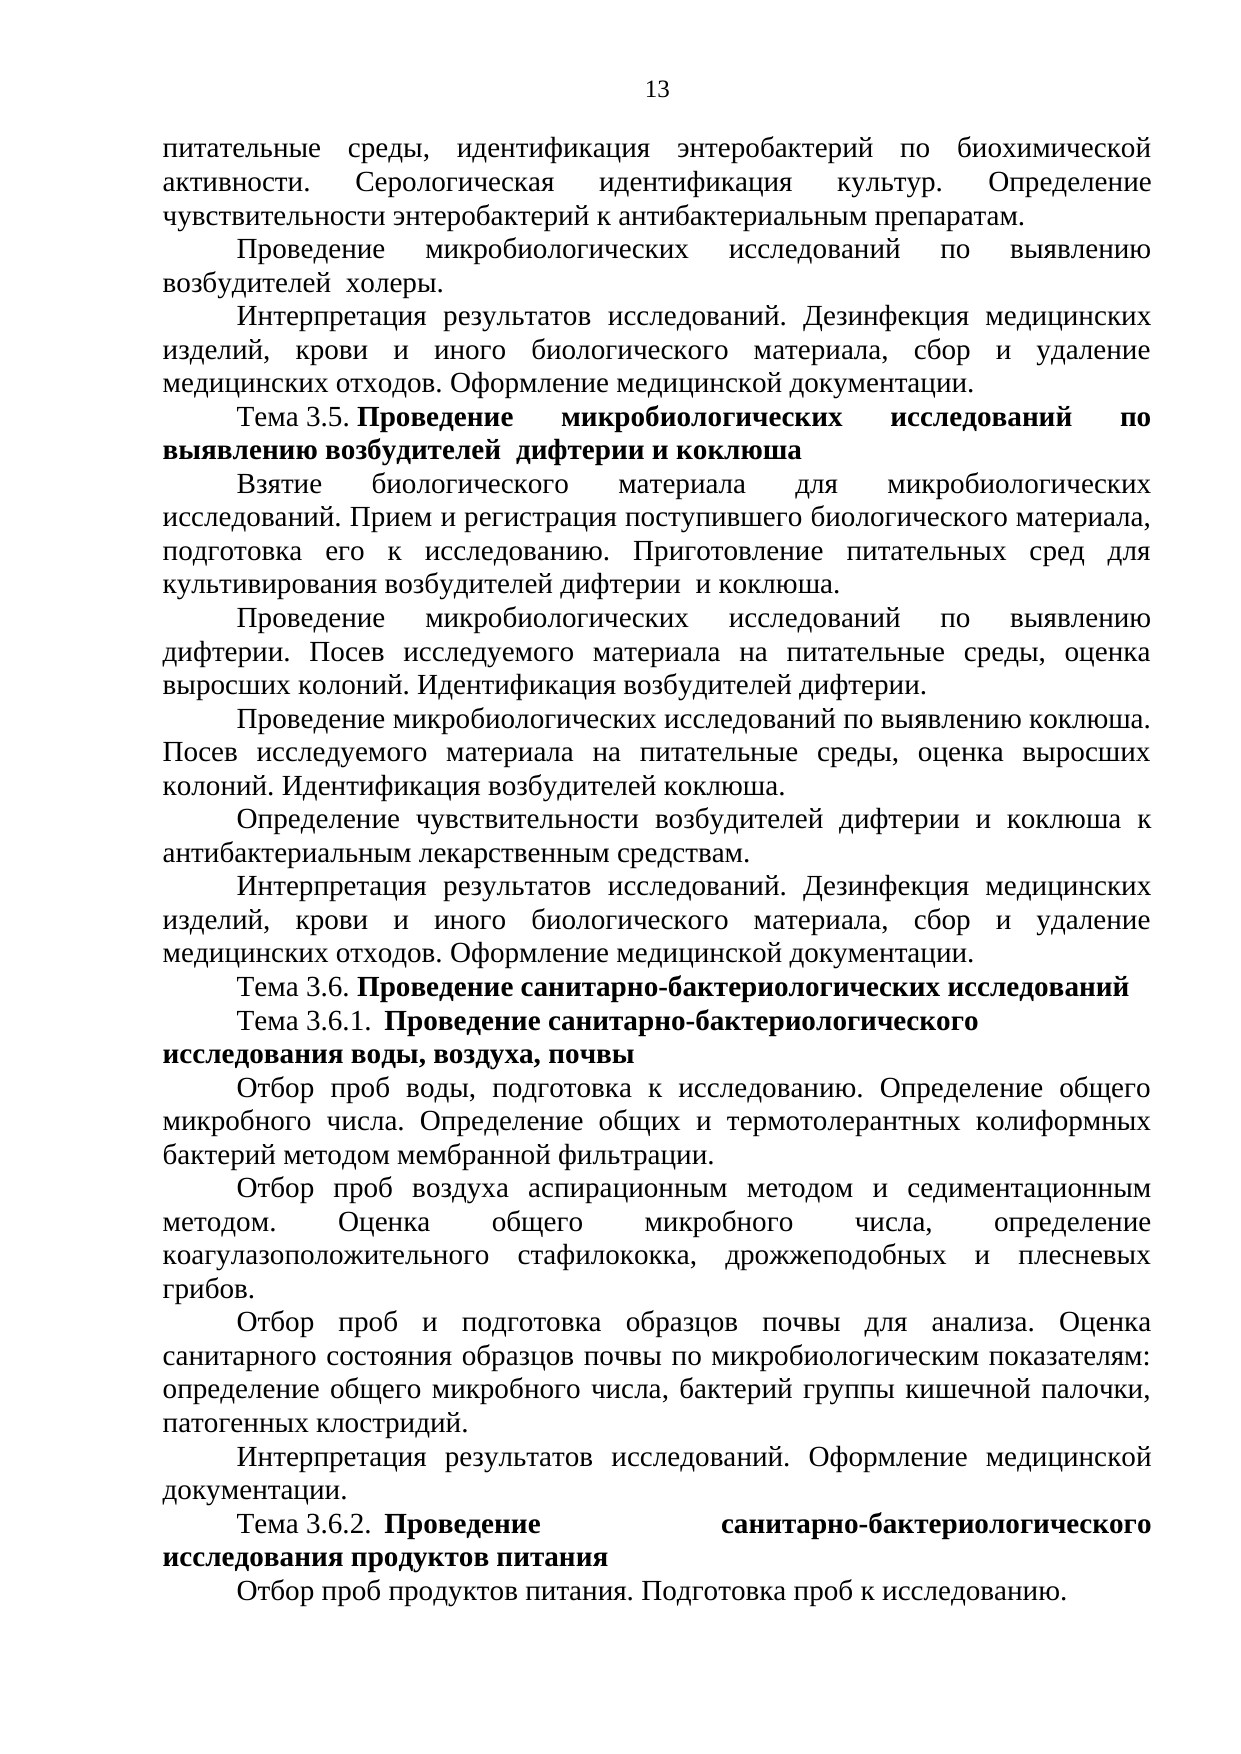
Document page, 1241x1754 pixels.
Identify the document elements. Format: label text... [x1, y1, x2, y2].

text Тема 3.6. Проведение санитарно-бактериологических исследований [162, 969, 1152, 1003]
text Отбор проб воздуха аспирационным методом и седиментационным методом. Оценка общего микробного числа, определение коагулазоположительного стафилококка, дрожжеподобных и плесневых грибов. [162, 1170, 1152, 1304]
text Проведение микробиологических исследований по выявлению дифтерии. Посев исследуемого материала на питательные среды, оценка выросших колоний. Идентификация возбудителей дифтерии. [162, 600, 1152, 701]
text Тема 3.5. Проведение микробиологических исследований по выявлению возбудителей дифтерии и коклюша [162, 399, 1152, 466]
text Тема 3.6.2. Проведение санитарно-бактериологического исследования продуктов питания [162, 1506, 1152, 1573]
text Проведение микробиологических исследований по выявлению коклюша. Посев исследуемого материала на питательные среды, оценка выросших колоний. Идентификация возбудителей коклюша. [162, 701, 1152, 801]
text Определение чувствительности возбудителей дифтерии и коклюша к антибактериальным лекарственным средствам. [162, 801, 1152, 868]
text Отбор проб продуктов питания. Подготовка проб к исследованию. [162, 1573, 1152, 1606]
text Взятие биологического материала для микробиологических исследований. Прием и регистрация поступившего биологического материала, подготовка его к исследованию. Приготовление питательных сред для культивирования возбудителей дифтерии и коклюша. [162, 466, 1152, 600]
text Интерпретация результатов исследований. Оформление медицинской документации. [162, 1439, 1152, 1506]
text Тема 3.6.1. Проведение санитарно-бактериологического исследования воды, воздуха, почвы [162, 1003, 1152, 1070]
text Проведение микробиологических исследований по выявлению возбудителей холеры. [162, 231, 1152, 298]
text Отбор проб и подготовка образцов почвы для анализа. Оценка санитарного состояния образцов почвы по микробиологическим показателям: определение общего микробного числа, бактерий группы кишечной палочки, патогенных клостридий. [162, 1304, 1152, 1439]
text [162, 131, 1152, 231]
text Отбор проб воды, подготовка к исследованию. Определение общего микробного числа. Определение общих и термотолерантных колиформных бактерий методом мембранной фильтрации. [162, 1070, 1152, 1170]
